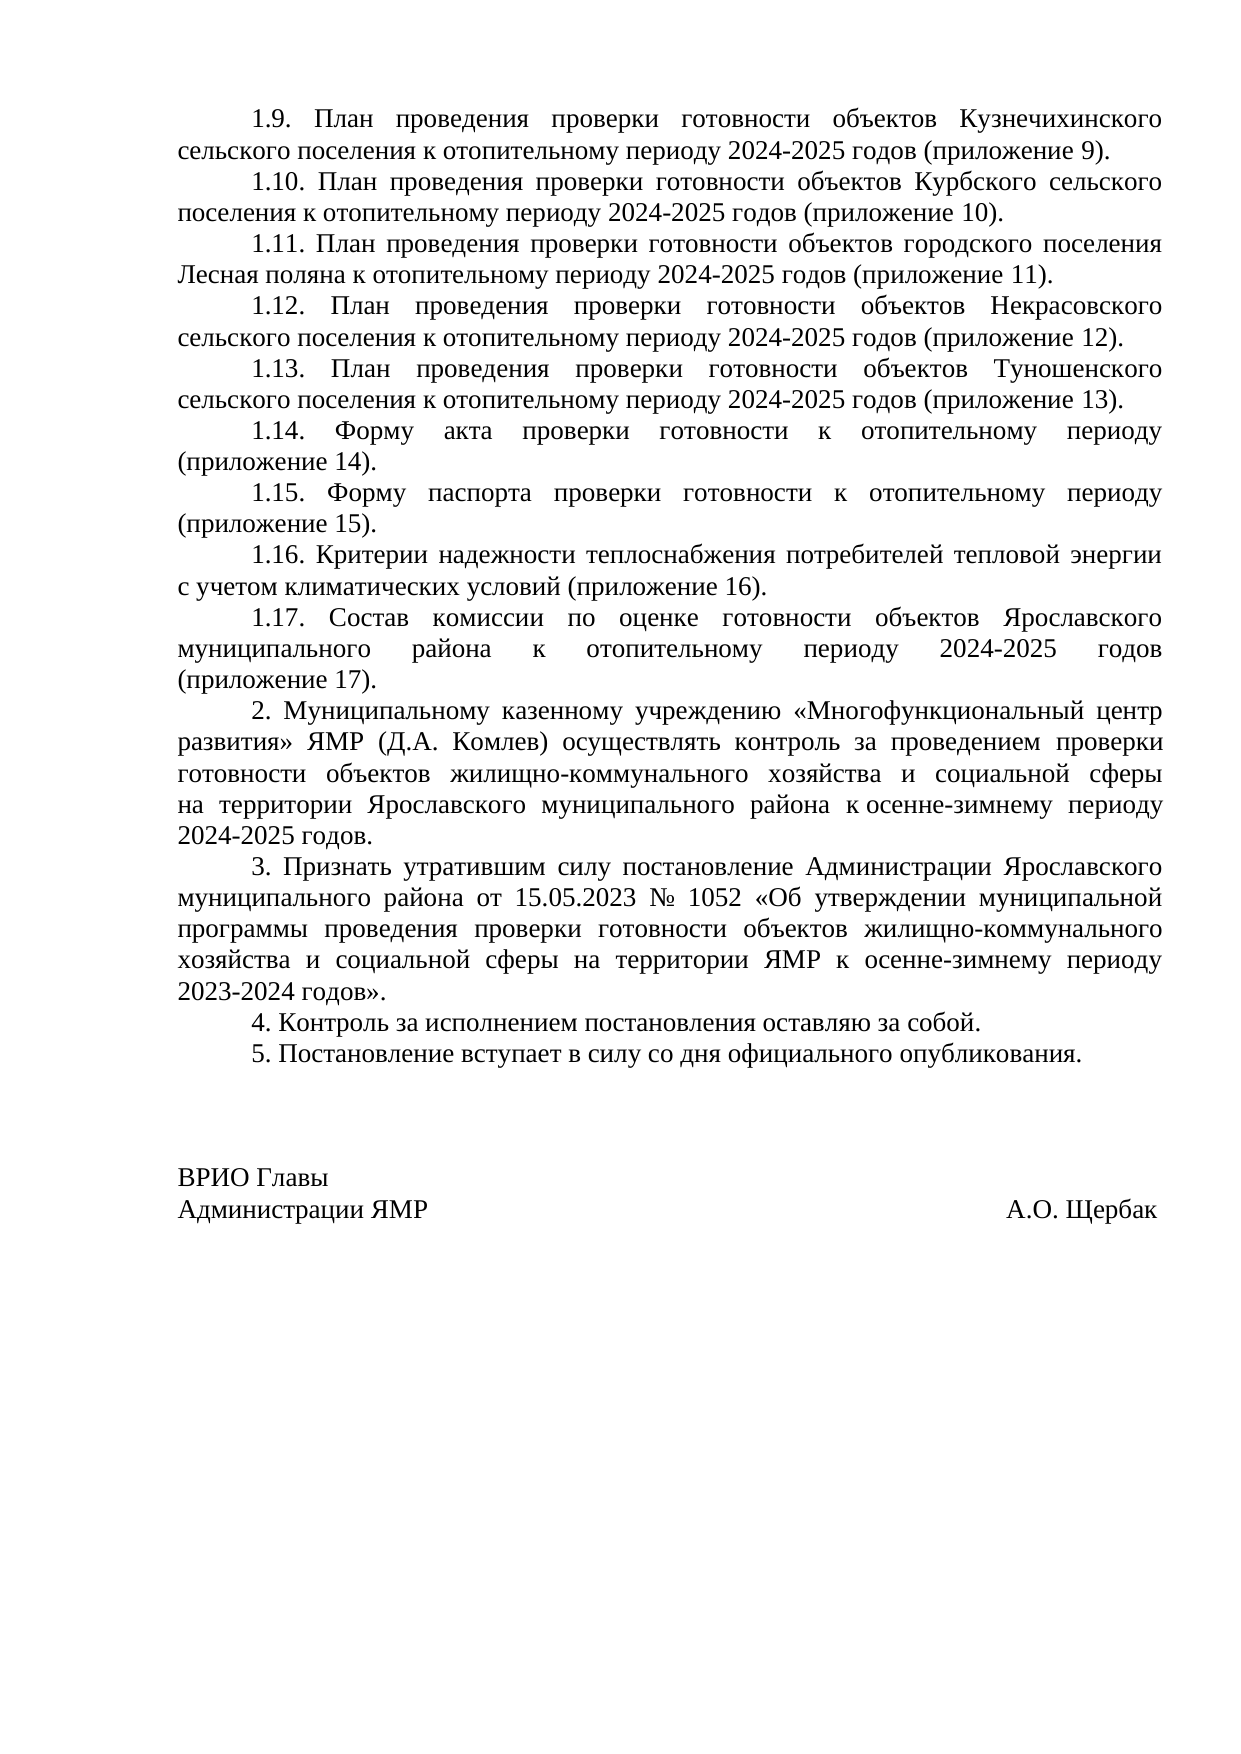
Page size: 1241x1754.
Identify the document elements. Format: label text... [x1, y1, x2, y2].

text 1.10. План проведения проверки готовности объектов Курбского сельского поселения к отопительному периоду 2024-2025 годов (приложение 10). [177, 165, 1163, 227]
text 1.14. Форму акта проверки готовности к отопительному периоду (приложение 14). [177, 414, 1163, 476]
text Администрации ЯМР А.О. Щербак [177, 1193, 1163, 1224]
text 4. Контроль за исполнением постановления оставляю за собой. [177, 1006, 1163, 1037]
text 1.17. Состав комиссии по оценке готовности объектов Ярославского муниципального района к отопительному периоду 2024-2025 годов (приложение 17). [177, 601, 1163, 694]
text 3. Признать утратившим силу постановление Администрации Ярославского муниципального района от 15.05.2023 № 1052 «Об утверждении муниципальной программы проведения проверки готовности объектов жилищно-коммунального хозяйства и социальной сферы на территории ЯМР к осенне-зимнему периоду 2023-2024 годов». [177, 850, 1163, 1006]
text 1.9. План проведения проверки готовности объектов Кузнечихинского сельского поселения к отопительному периоду 2024-2025 годов (приложение 9). [177, 103, 1163, 165]
text 1.15. Форму паспорта проверки готовности к отопительному периоду (приложение 15). [177, 476, 1163, 539]
text 1.12. План проведения проверки готовности объектов Некрасовского сельского поселения к отопительному периоду 2024-2025 годов (приложение 12). [177, 289, 1163, 352]
text 1.11. План проведения проверки готовности объектов городского поселения Лесная поляна к отопительному периоду 2024-2025 годов (приложение 11). [177, 227, 1163, 289]
text ВРИО Главы [177, 1162, 1163, 1193]
text 2. Муниципальному казенному учреждению «Многофункциональный центр развития» ЯМР (Д.А. Комлев) осуществлять контроль за проведением проверки готовности объектов жилищно-коммунального хозяйства и социальной сферы на территории Ярославского муниципального района к осенне-зимнему периоду 2024-2025 годов. [177, 694, 1163, 850]
text 1.13. План проведения проверки готовности объектов Туношенского сельского поселения к отопительному периоду 2024-2025 годов (приложение 13). [177, 352, 1163, 414]
text 1.16. Критерии надежности теплоснабжения потребителей тепловой энергии с учетом климатических условий (приложение 16). [177, 539, 1163, 601]
text 5. Постановление вступает в силу со дня официального опубликования. [177, 1037, 1163, 1068]
